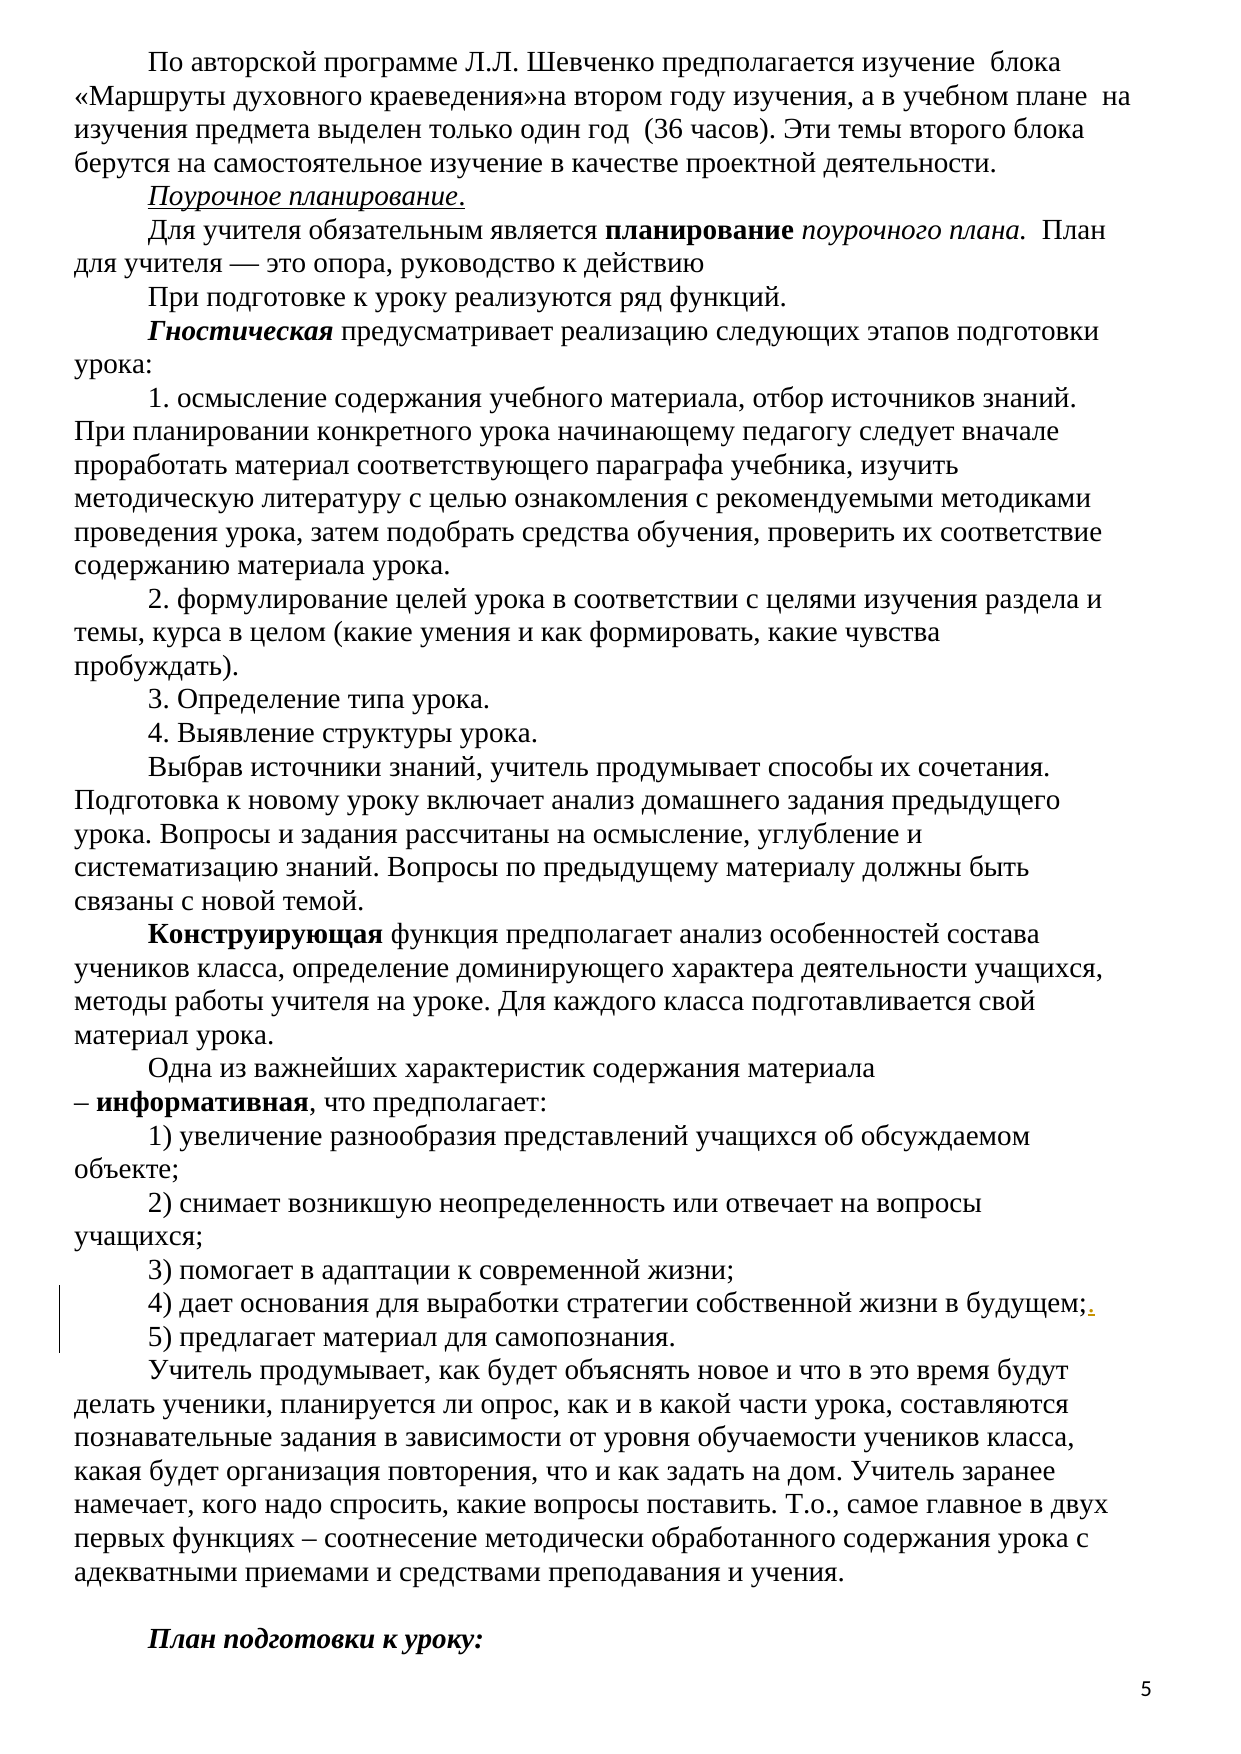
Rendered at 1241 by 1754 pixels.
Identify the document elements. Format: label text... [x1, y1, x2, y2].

text 1) увеличение разнообразия представлений учащихся об обсуждаемом объекте; [74, 1118, 1113, 1185]
text При подготовке к уроку реализуются ряд функций. [74, 279, 1113, 313]
text Одна из важнейших характеристик содержания материала – информативная, что предполагает: [74, 1051, 1113, 1118]
text Гностическая предусматривает реализацию следующих этапов подготовки урока: [74, 313, 1113, 380]
text 4. Выявление структуры урока. [74, 715, 1113, 749]
text Для учителя обязательным является планирование поурочного плана. План для учителя — это опора, руководство к действию [74, 212, 1113, 279]
text По авторской программе Л.Л. Шевченко предполагается изучение блока «Маршруты духовного краеведения»на втором году изучения, а в учебном плане на изучения предмета выделен только один год (36 часов). Эти темы второго блока берутся на самостоятельное изучение в качестве проектной деятельности. [74, 44, 1152, 178]
text 2) снимает возникшую неопределенность или отвечает на вопросы учащихся; [74, 1185, 1113, 1252]
text Поурочное планирование. [74, 178, 1113, 212]
text 3. Определение типа урока. [74, 682, 1113, 715]
text 3) помогает в адаптации к современной жизни; [74, 1252, 1113, 1285]
text План подготовки к уроку: [74, 1621, 1113, 1654]
text 5) предлагает материал для самопознания. [74, 1319, 1113, 1352]
text Учитель продумывает, как будет объяснять новое и что в это время будут делать ученики, планируется ли опрос, как и в какой части урока, составляются познавательные задания в зависимости от уровня обучаемости учеников класса, какая будет организация повторения, что и как задать на дом. Учитель заранее намечает, кого надо спросить, какие вопросы поставить. Т.о., самое главное в двух первых функциях – соотнесение методически обработанного содержания урока с адекватными приемами и средствами преподавания и учения. [74, 1352, 1113, 1587]
text 4) дает основания для выработки стратегии собственной жизни в будущем; [74, 1285, 1113, 1319]
text Конструирующая функция предполагает анализ особенностей состава учеников класса, определение доминирующего характера деятельности учащихся, методы работы учителя на уроке. Для каждого класса подготавливается свой материал урока. [74, 916, 1113, 1051]
text Выбрав источники знаний, учитель продумывает способы их сочетания. Подготовка к новому уроку включает анализ домашнего задания предыдущего урока. Вопросы и задания рассчитаны на осмысление, углубление и систематизацию знаний. Вопросы по предыдущему материалу должны быть связаны с новой темой. [74, 749, 1113, 916]
text 2. формулирование целей урока в соответствии с целями изучения раздела и темы, курса в целом (какие умения и как формировать, какие чувства пробуждать). [74, 581, 1113, 682]
text 1. осмысление содержания учебного материала, отбор источников знаний. При планировании конкретного урока начинающему педагогу следует вначале проработать материал соответствующего параграфа учебника, изучить методическую литературу с целью ознакомления с рекомендуемыми методиками проведения урока, затем подобрать средства обучения, проверить их соответствие содержанию материала урока. [74, 380, 1113, 581]
